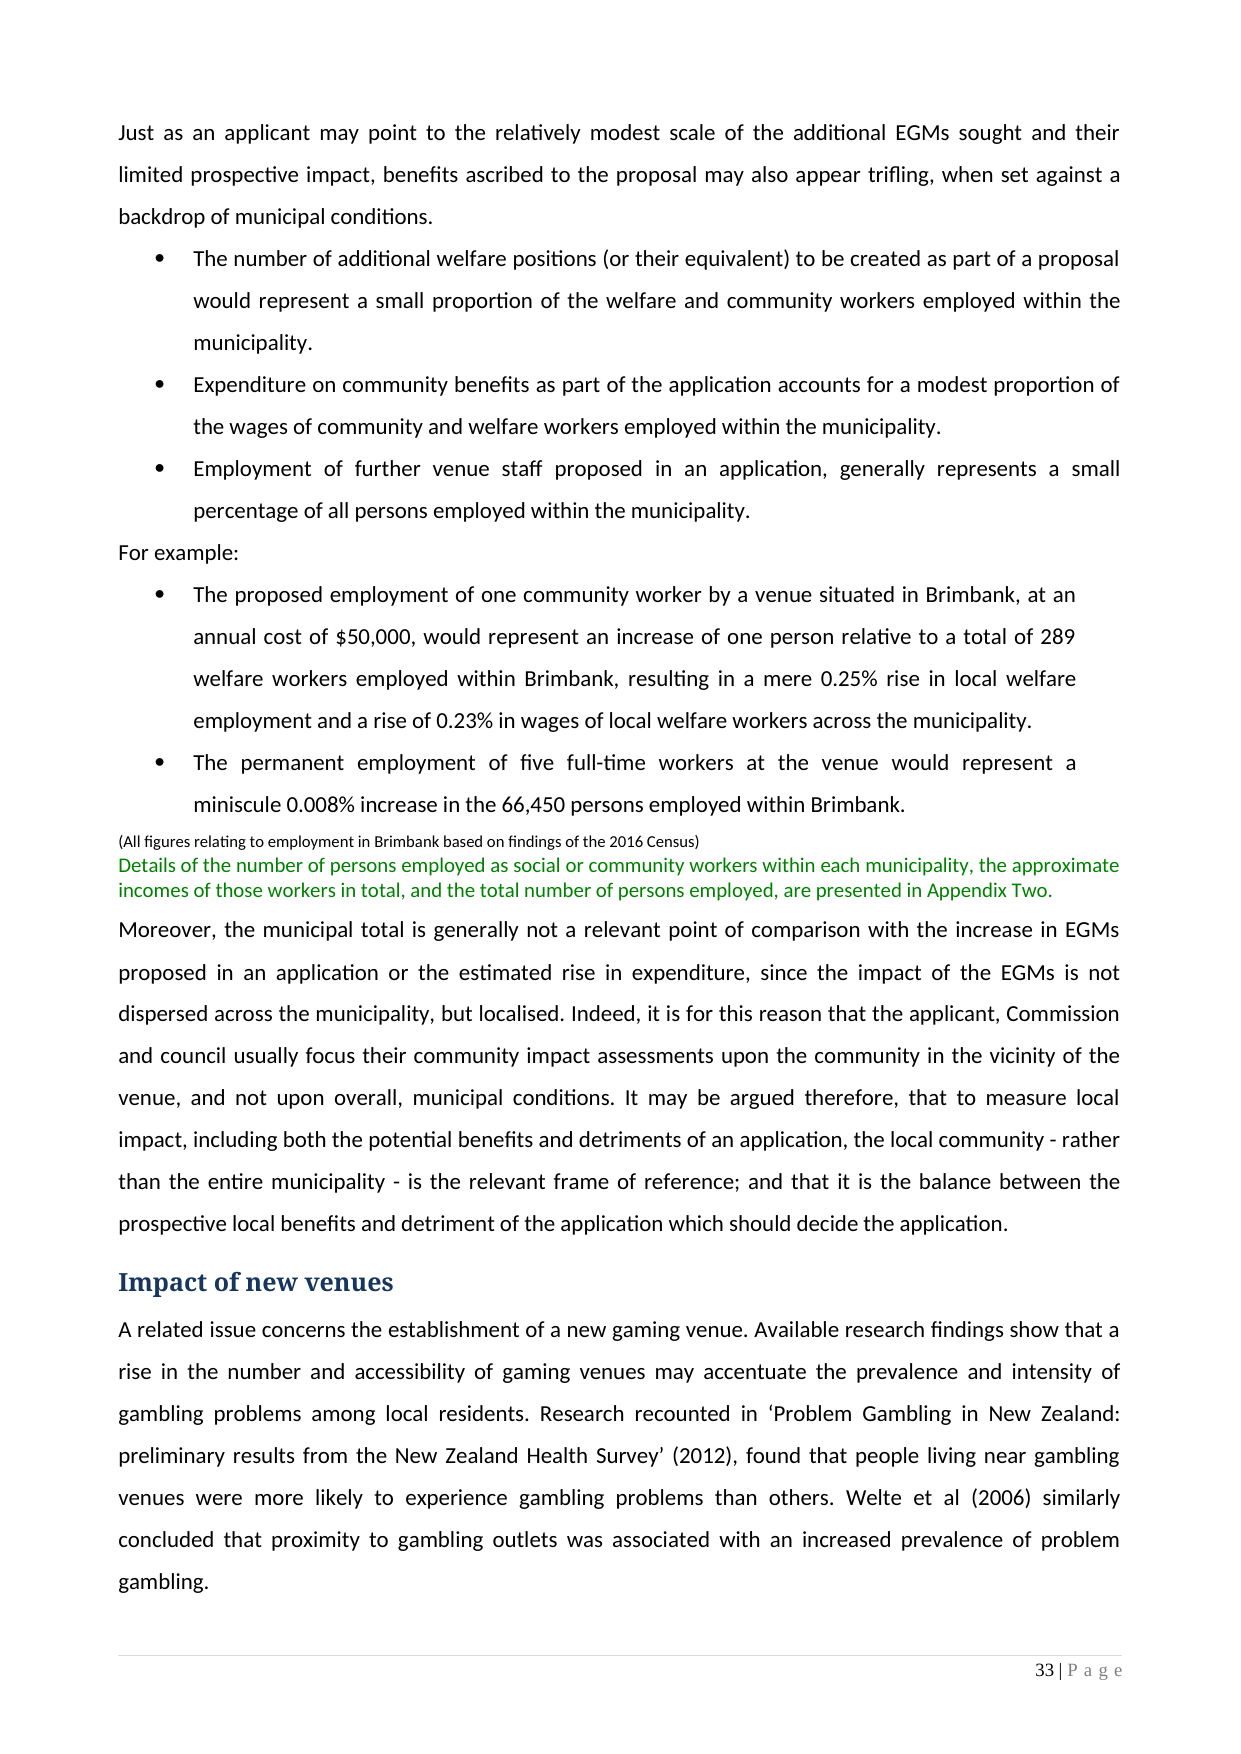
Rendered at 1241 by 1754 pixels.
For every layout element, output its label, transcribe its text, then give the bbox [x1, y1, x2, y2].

text Details of the number of persons employed as social or community workers within each municipality, the approximate incomes of those workers in total, and the total number of persons employed, are presented in Appendix Two. [118, 852, 1122, 903]
text For example: [118, 538, 1122, 566]
text Impact of new venues [118, 1264, 1122, 1298]
text Just as an applicant may point to the relatively modest scale of the additional EGMs sought and their limited prospective impact, benefits ascribed to the proposal may also appear trifling, when set against a backdrop of municipal conditions. [118, 118, 1122, 230]
list The proposed employment of one community worker by a venue situated in Brimbank, at an annual cost of $50,000, would represent an increase of one person relative to a total of 289 welfare workers employed within Brimbank, resulting in a mere 0.25% rise in local welfare employment and a rise of 0.23% in wages of local welfare workers across the municipality. [156, 580, 1078, 734]
list The permanent employment of five full-time workers at the venue would represent a miniscule 0.008% increase in the 66,450 persons employed within Brimbank. [156, 748, 1078, 818]
text (All figures relating to employment in Brimbank based on findings of the 2016 Census) [118, 832, 1122, 852]
list Expenditure on community benefits as part of the application accounts for a modest proportion of the wages of community and welfare workers employed within the municipality. [156, 370, 1122, 440]
list Employment of further venue staff proposed in an application, generally represents a small percentage of all persons employed within the municipality. [156, 454, 1122, 524]
text Moreover, the municipal total is generally not a relevant point of comparison with the increase in EGMs proposed in an application or the estimated rise in expenditure, since the impact of the EGMs is not dispersed across the municipality, but localised. Indeed, it is for this reason that the applicant, Commission and council usually focus their community impact assessments upon the community in the vicinity of the venue, and not upon overall, municipal conditions. It may be argued therefore, that to measure local impact, including both the potential benefits and detriments of an application, the local community - rather than the entire municipality - is the relevant frame of reference; and that it is the balance between the prospective local benefits and detriment of the application which should decide the application. [118, 916, 1122, 1237]
text A related issue concerns the establishment of a new gaming venue. Available research findings show that a rise in the number and accessibility of gaming venues may accentuate the prevalence and intensity of gambling problems among local residents. Research recounted in ‘Problem Gambling in New Zealand: preliminary results from the New Zealand Health Survey’ (2012), found that people living near gambling venues were more likely to experience gambling problems than others. Welte et al (2006) similarly concluded that proximity to gambling outlets was associated with an increased prevalence of problem gambling. [118, 1315, 1122, 1595]
list The number of additional welfare positions (or their equivalent) to be created as part of a proposal would represent a small proportion of the welfare and community workers employed within the municipality. [156, 244, 1122, 356]
